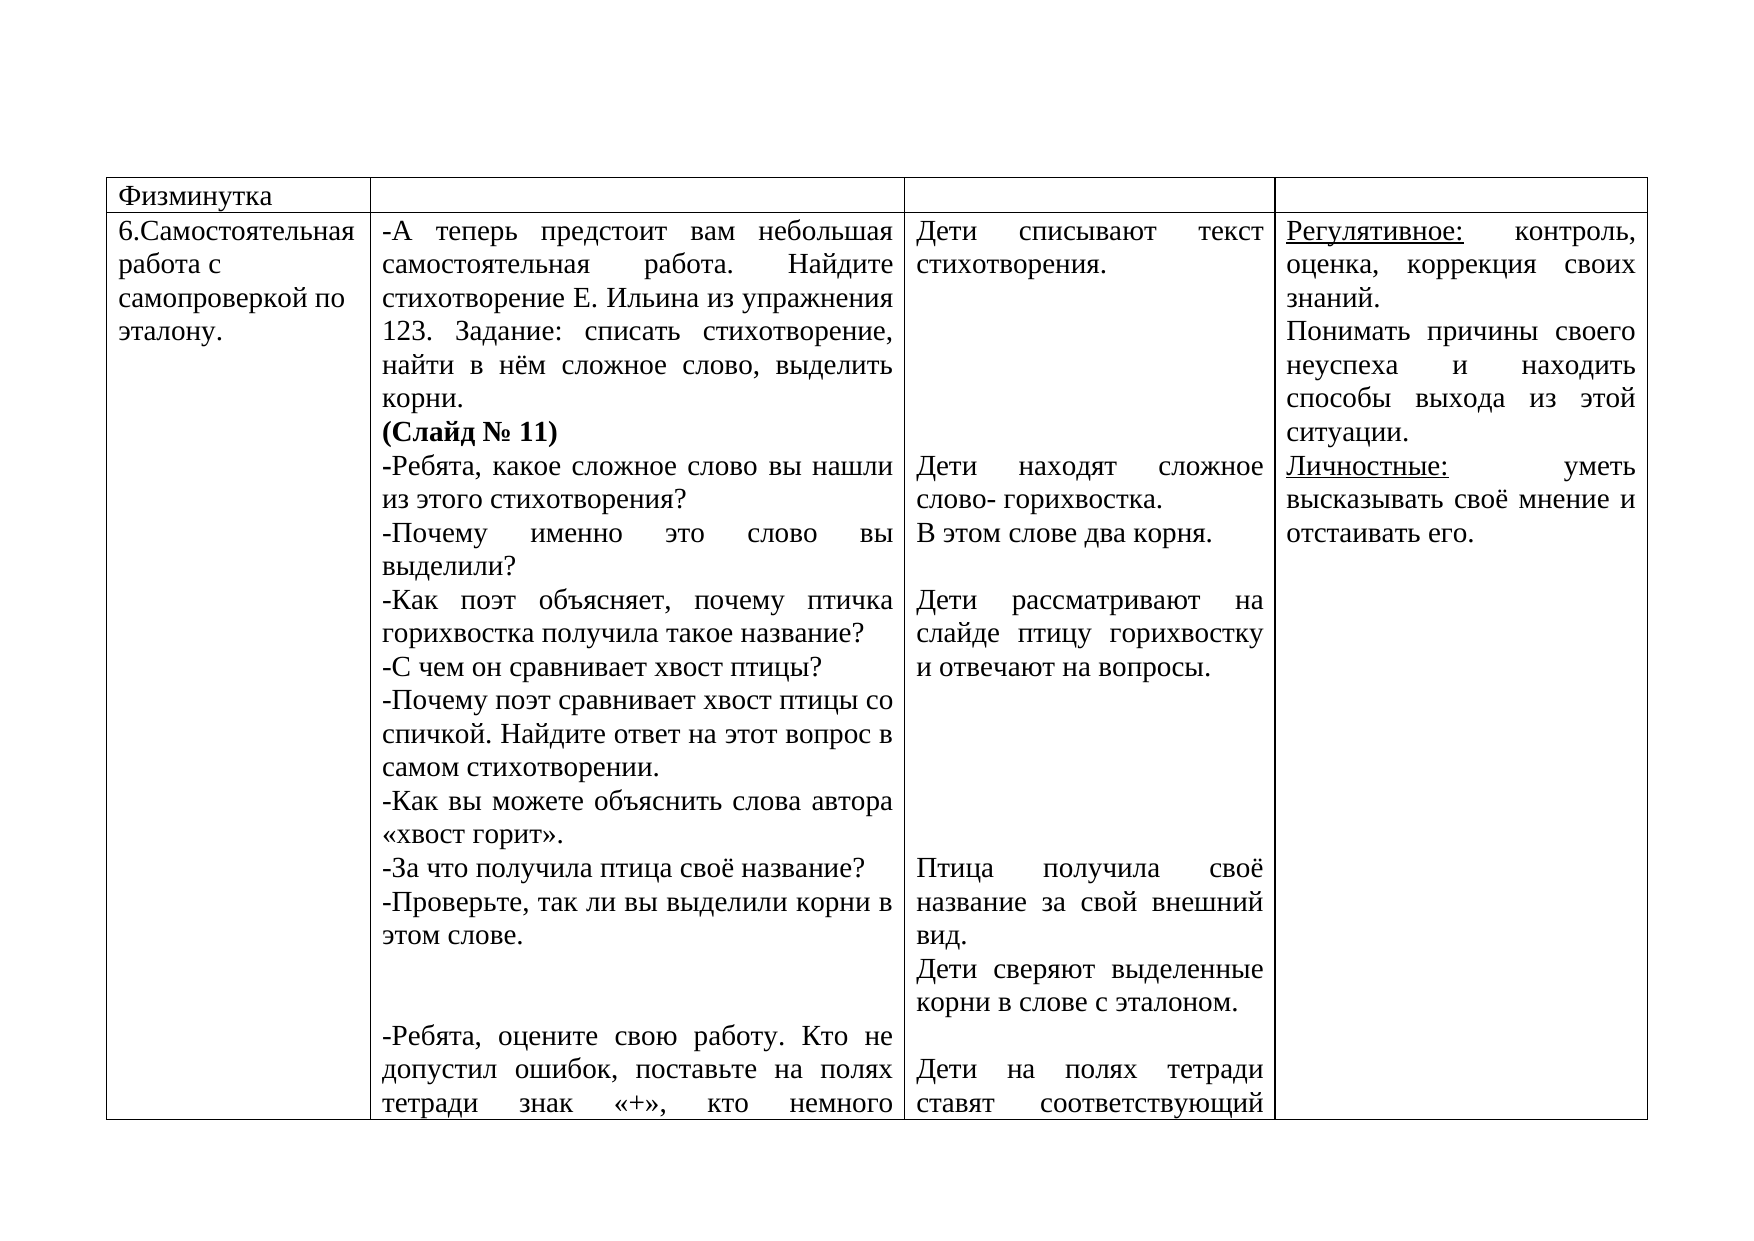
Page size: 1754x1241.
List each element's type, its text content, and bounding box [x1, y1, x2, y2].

table_cell [371, 178, 904, 212]
table_cell [1276, 178, 1647, 212]
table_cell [107, 213, 370, 1118]
table_cell [905, 178, 1274, 212]
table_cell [905, 213, 1274, 1118]
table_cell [1276, 213, 1647, 1118]
table_cell Физминутка [107, 178, 370, 212]
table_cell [371, 213, 904, 1118]
